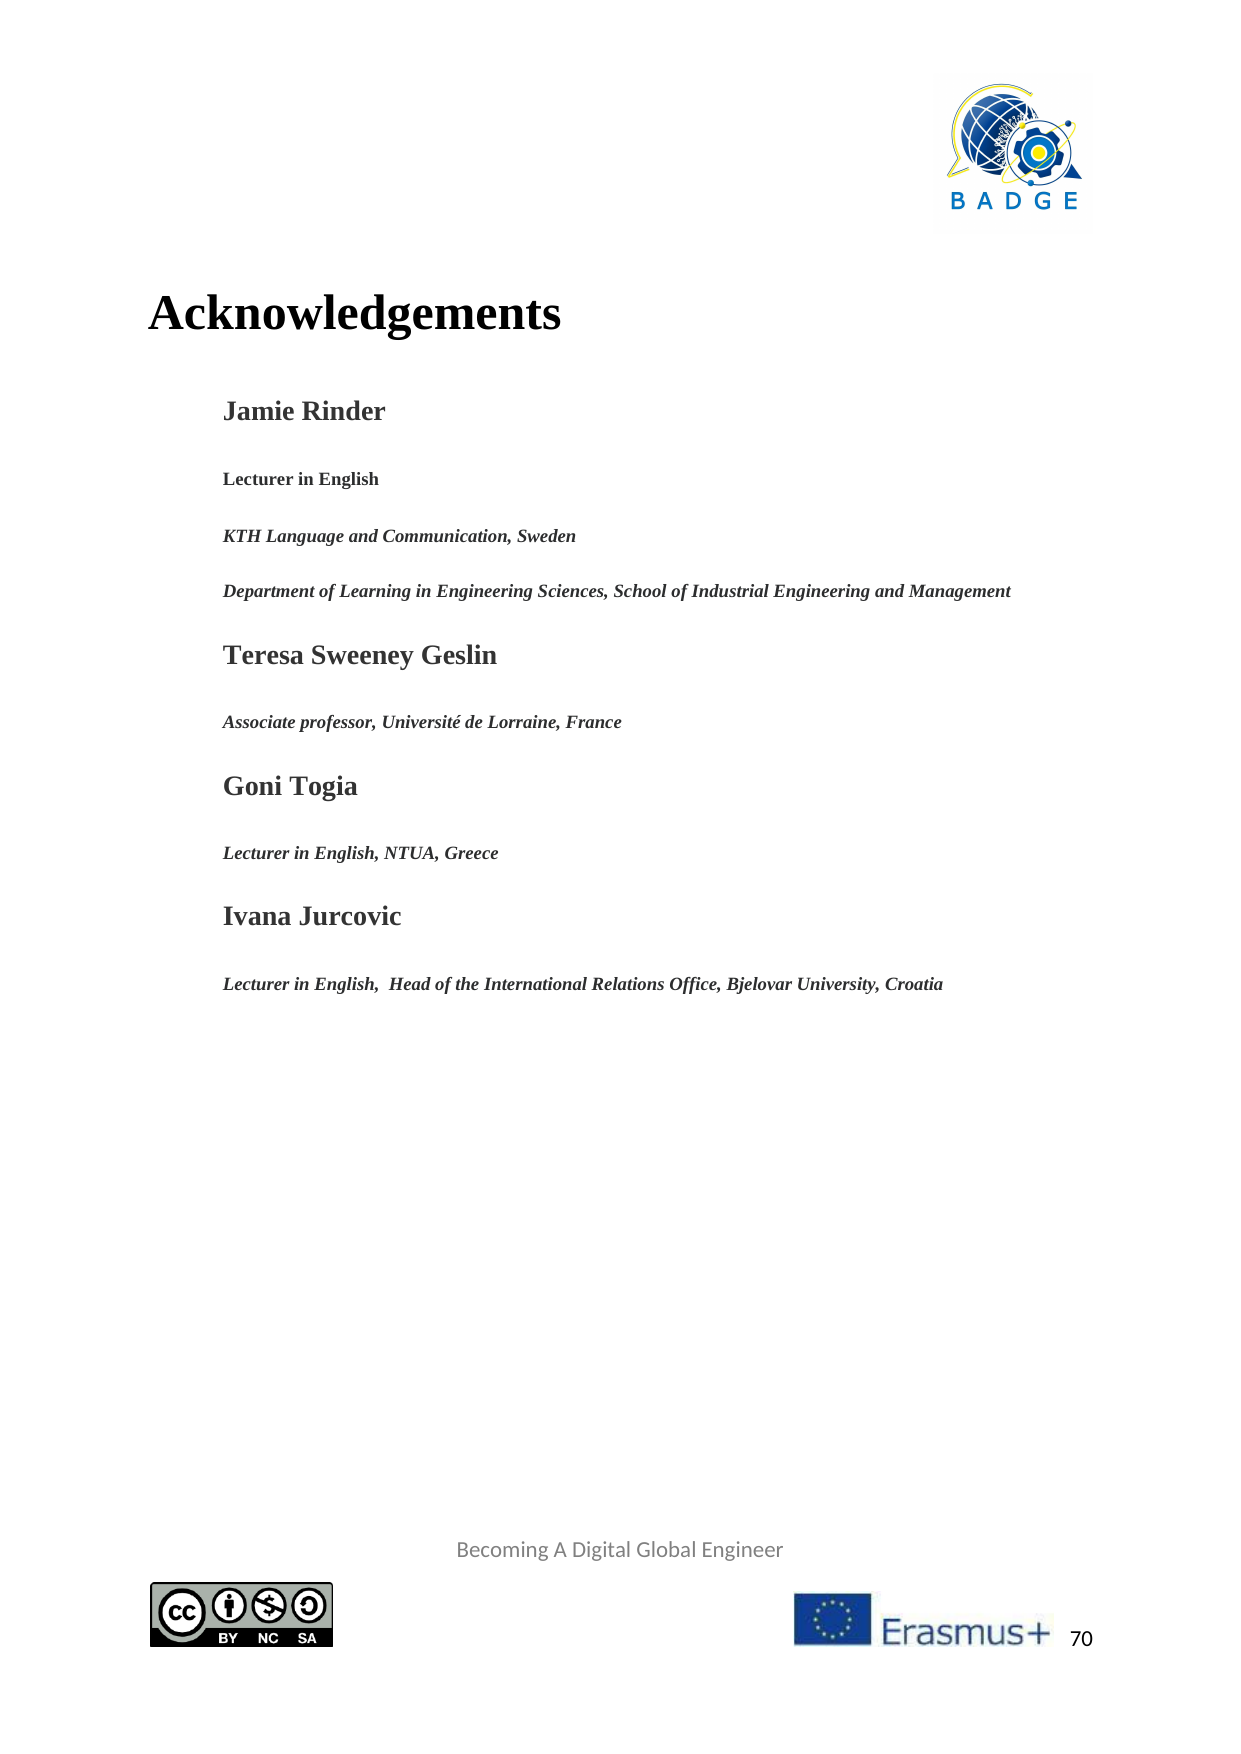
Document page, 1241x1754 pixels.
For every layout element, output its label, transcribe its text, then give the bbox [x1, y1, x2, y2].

text Ivana Jurcovic [223, 899, 1093, 932]
text Lecturer in English, Head of the International Relations Office, Bjelovar University, Croatia [223, 973, 1093, 994]
text Lecturer in English [223, 468, 1093, 489]
text KTH Language and Communication, Sweden [223, 525, 1093, 547]
text Department of Learning in Engineering Sciences, School of Industrial Engineering and Management [223, 580, 1093, 602]
picture [793, 1591, 1054, 1647]
text Lecturer in English, NTUA, Greece [223, 842, 1093, 864]
subtitle Acknowledgements [148, 283, 1093, 341]
picture [933, 73, 1093, 234]
text Goni Togia [223, 768, 1093, 801]
text Teresa Sweeney Geslin [223, 638, 1093, 670]
text Associate professor, Université de Lorraine, France [223, 711, 1093, 733]
picture [150, 1582, 333, 1647]
text Jamie Rinder [223, 394, 1093, 427]
